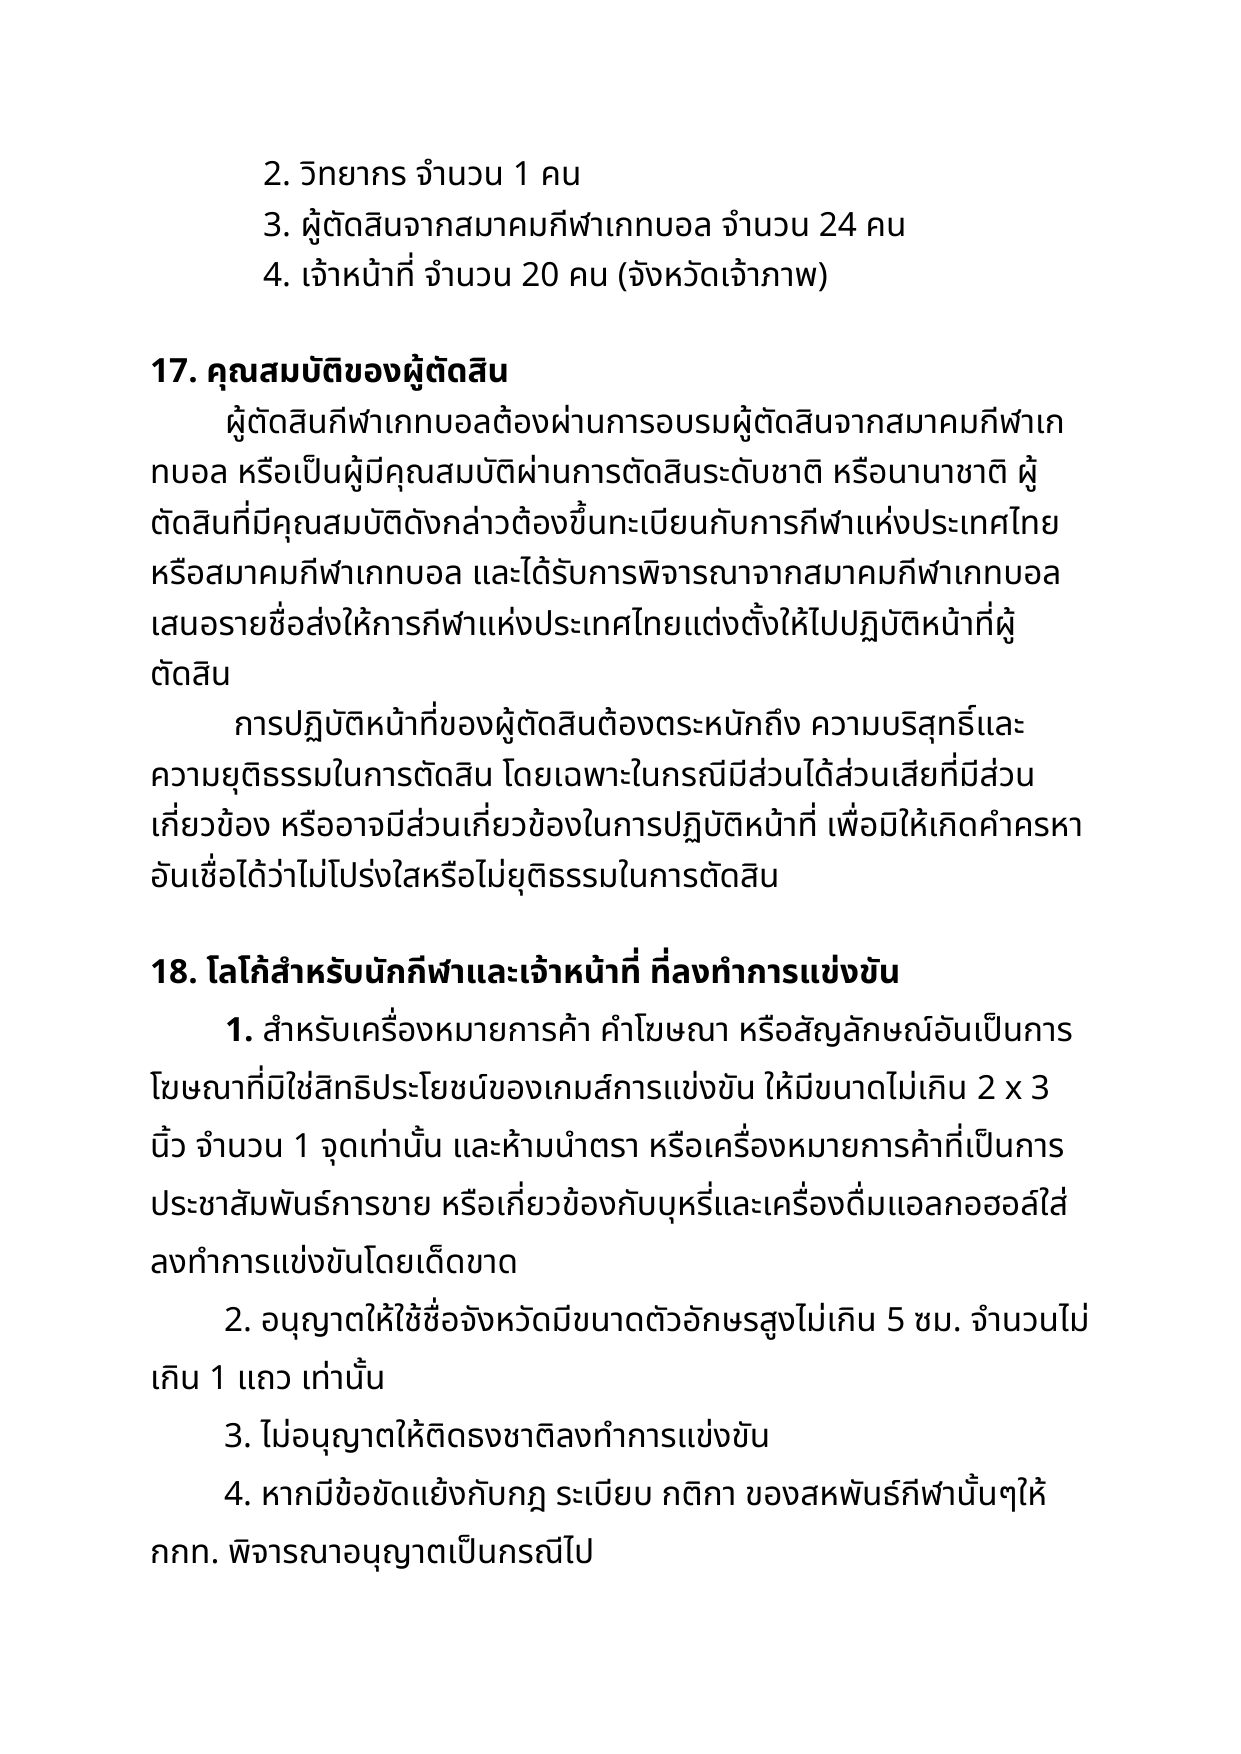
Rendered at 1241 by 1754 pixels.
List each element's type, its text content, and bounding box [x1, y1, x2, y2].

text 17. คุณสมบัติของผู้ตัดสิน [150, 347, 1090, 398]
list ผู้ตัดสินจากสมาคมกีฬาเกทบอล จำนวน 24 คน [263, 201, 1090, 251]
text 1. สำหรับเครื่องหมายการค้า คำโฆษณา หรือสัญลักษณ์อันเป็นการโฆษณาที่มิใช่สิทธิประโยชน์ของเกมส์การแข่งขัน ให้มีขนาดไม่เกิน 2 x 3 นิ้ว จำนวน 1 จุดเท่านั้น และห้ามนำตรา หรือเครื่องหมายการค้าที่เป็นการประชาสัมพันธ์การขาย หรือเกี่ยวข้องกับบุหรี่และเครื่องดื่มแอลกอฮอล์ใส่ลงทำการแข่งขันโดยเด็ดขาด [150, 1006, 1090, 1288]
list วิทยากร จำนวน 1 คน [263, 150, 1090, 201]
text การปฏิบัติหน้าที่ของผู้ตัดสินต้องตระหนักถึง ความบริสุทธิ์และความยุติธรรมในการตัดสิน โดยเฉพาะในกรณีมีส่วนได้ส่วนเสียที่มีส่วนเกี่ยวข้อง หรืออาจมีส่วนเกี่ยวข้องในการปฏิบัติหน้าที่ เพื่อมิให้เกิดคำครหา อันเชื่อได้ว่าไม่โปร่งใสหรือไม่ยุติธรรมในการตัดสิน [150, 700, 1090, 902]
list 4. หากมีข้อขัดแย้งกับกฎ ระเบียบ กติกา ของสหพันธ์กีฬานั้นๆให้ กกท. พิจารณาอนุญาตเป็นกรณีไป [150, 1470, 1090, 1579]
text ผู้ตัดสินกีฬาเกทบอลต้องผ่านการอบรมผู้ตัดสินจากสมาคมกีฬาเกทบอล หรือเป็นผู้มีคุณสมบัติผ่านการตัดสินระดับชาติ หรือนานาชาติ ผู้ตัดสินที่มีคุณสมบัติดังกล่าวต้องขึ้นทะเบียนกับการกีฬาแห่งประเทศไทยหรือสมาคมกีฬาเกทบอล และได้รับการพิจารณาจากสมาคมกีฬาเกทบอลเสนอรายชื่อส่งให้การกีฬาแห่งประเทศไทยแต่งตั้งให้ไปปฏิบัติหน้าที่ผู้ตัดสิน [75, 398, 1090, 700]
text 18. โลโก้สำหรับนักกีฬาและเจ้าหน้าที่ ที่ลงทำการแข่งขัน [150, 947, 1090, 998]
list 3. ไม่อนุญาตให้ติดธงชาติลงทำการแข่งขัน [150, 1412, 1090, 1463]
list เจ้าหน้าที่ จำนวน 20 คน (จังหวัดเจ้าภาพ) [263, 251, 1090, 302]
text 2. อนุญาตให้ใช้ชื่อจังหวัดมีขนาดตัวอักษรสูงไม่เกิน 5 ซม. จำนวนไม่เกิน 1 แถว เท่านั้น [150, 1296, 1090, 1404]
